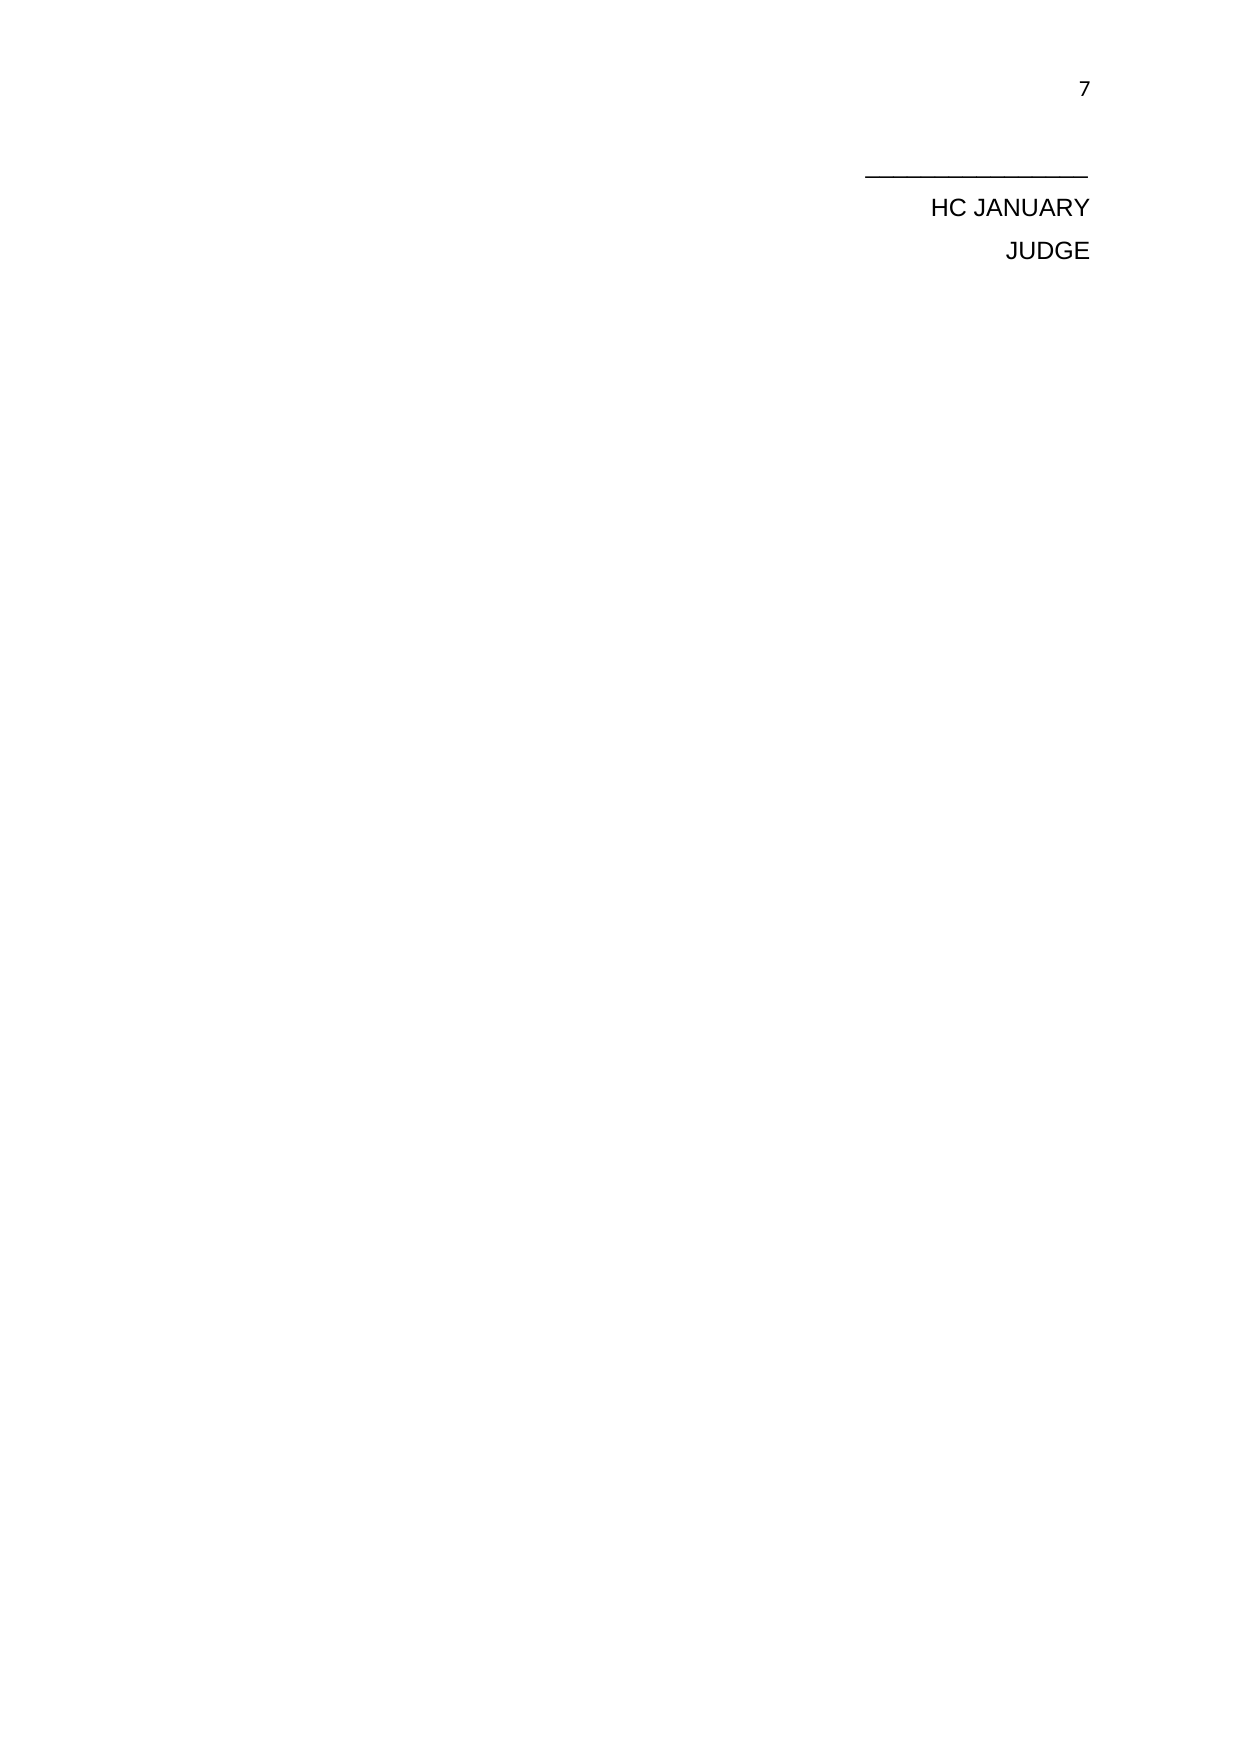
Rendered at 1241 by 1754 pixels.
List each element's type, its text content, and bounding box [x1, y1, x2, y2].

text JUDGE [150, 236, 1090, 265]
text HC JANUARY [150, 193, 1090, 222]
text ________________ [150, 150, 1090, 179]
